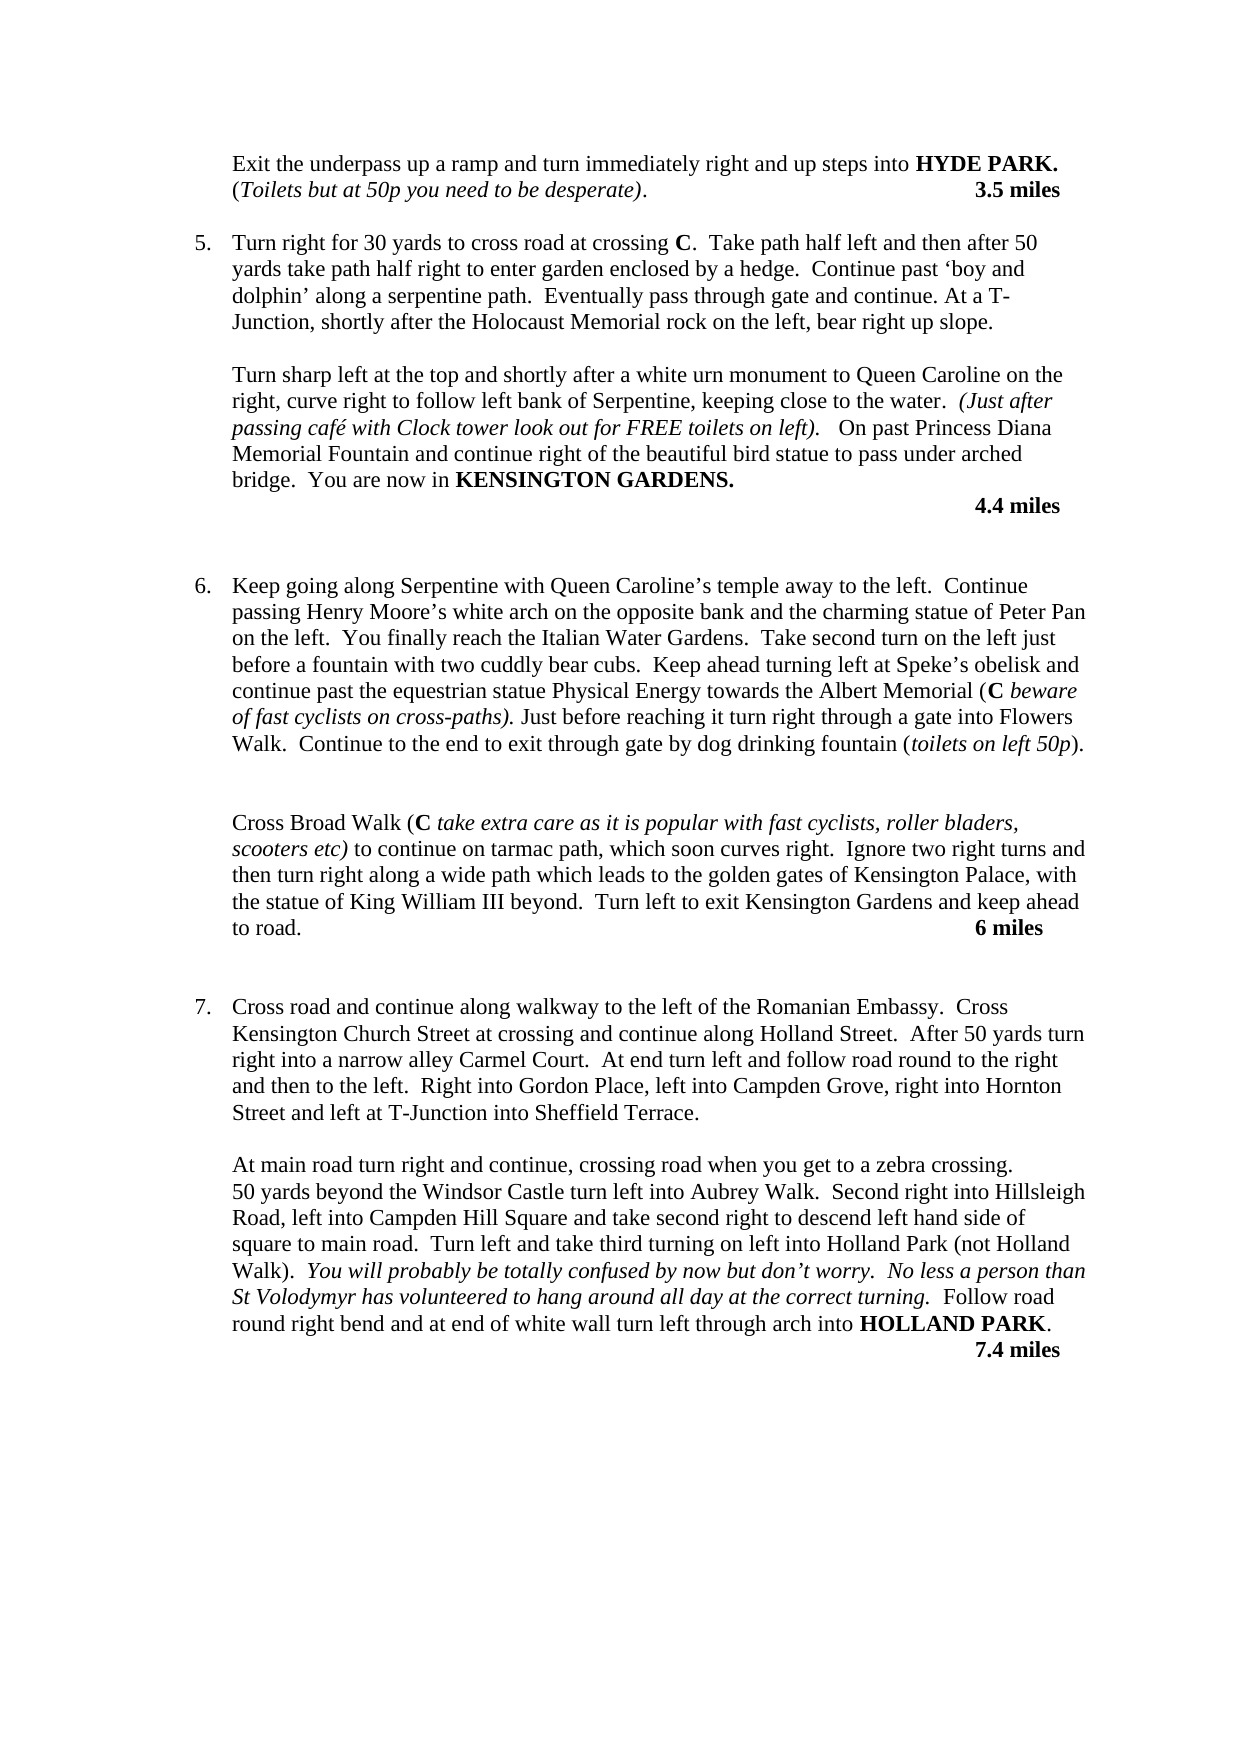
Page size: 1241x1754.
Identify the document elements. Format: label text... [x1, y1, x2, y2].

list Cross road and continue along walkway to the left of the Romanian Embassy. Cross Kensington Church Street at crossing and continue along Holland Street. After 50 yards turn right into a narrow alley Carmel Court. At end turn left and follow road round to the right and then to the left. Right into Gordon Place, left into Campden Grove, right into Hornton Street and left at T-Junction into Sheffield Terrace. [194, 993, 1090, 1125]
list 4.4 miles [907, 493, 1090, 519]
list At main road turn right and continue, crossing road when you get to a zebra crossing. 50 yards beyond the Windsor Castle turn left into Aubrey Walk. Second right into Hillsleigh Road, left into Campden Hill Square and take second right to descend left hand side of square to main road. Turn left and take third turning on left into Holland Park (not Holland Walk). You will probably be totally confused by now but don’t worry. No less a person than St Volodymyr has volunteered to hang around all day at the correct turning. Follow road round right bend and at end of white wall turn left through arch into HOLLAND PARK. 7.4 miles [232, 1151, 1090, 1362]
list Keep going along Serpentine with Queen Caroline’s temple away to the left. Continue passing Henry Moore’s white arch on the opposite bank and the charming statue of Peter Pan on the left. You finally reach the Italian Water Gardens. Take second turn on the left just before a fountain with two cuddly bear cubs. Keep ahead turning left at Speke’s obelisk and continue past the equestrian statue Physical Energy towards the Albert Memorial (C beware of fast cyclists on cross-paths). Just before reaching it turn right through a gate into Flowers Walk. Continue to the end to exit through gate by dog drinking fountain (toilets on left 50p). [194, 572, 1090, 782]
list Turn sharp left at the top and shortly after a white urn monument to Queen Caroline on the right, curve right to follow left bank of Serpentine, keeping close to the water. (Just after passing café with Clock tower look out for FREE toilets on left). On past Princess Diana Memorial Fountain and continue right of the beautiful bird statue to pass under arched bridge. You are now in KENSINGTON GARDENS. [232, 361, 1090, 493]
list Cross Broad Walk (C take extra care as it is popular with fast cyclists, roller bladers, scooters etc) to continue on tarmac path, which soon curves right. Ignore two right turns and then turn right along a wide path which leads to the golden gates of Kensington Palace, with the statue of King William III beyond. Turn left to exit Kensington Gardens and keep ahead to road. 6 miles [232, 809, 1090, 941]
list Turn right for 30 yards to cross road at crossing C. Take path half left and then after 50 yards take path half right to enter garden enclosed by a hedge. Continue past ‘boy and dolphin’ along a serpentine path. Eventually pass through gate and continue. At a T-Junction, shortly after the Holocaust Memorial rock on the left, bear right up slope. [194, 229, 1090, 334]
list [232, 150, 1090, 203]
